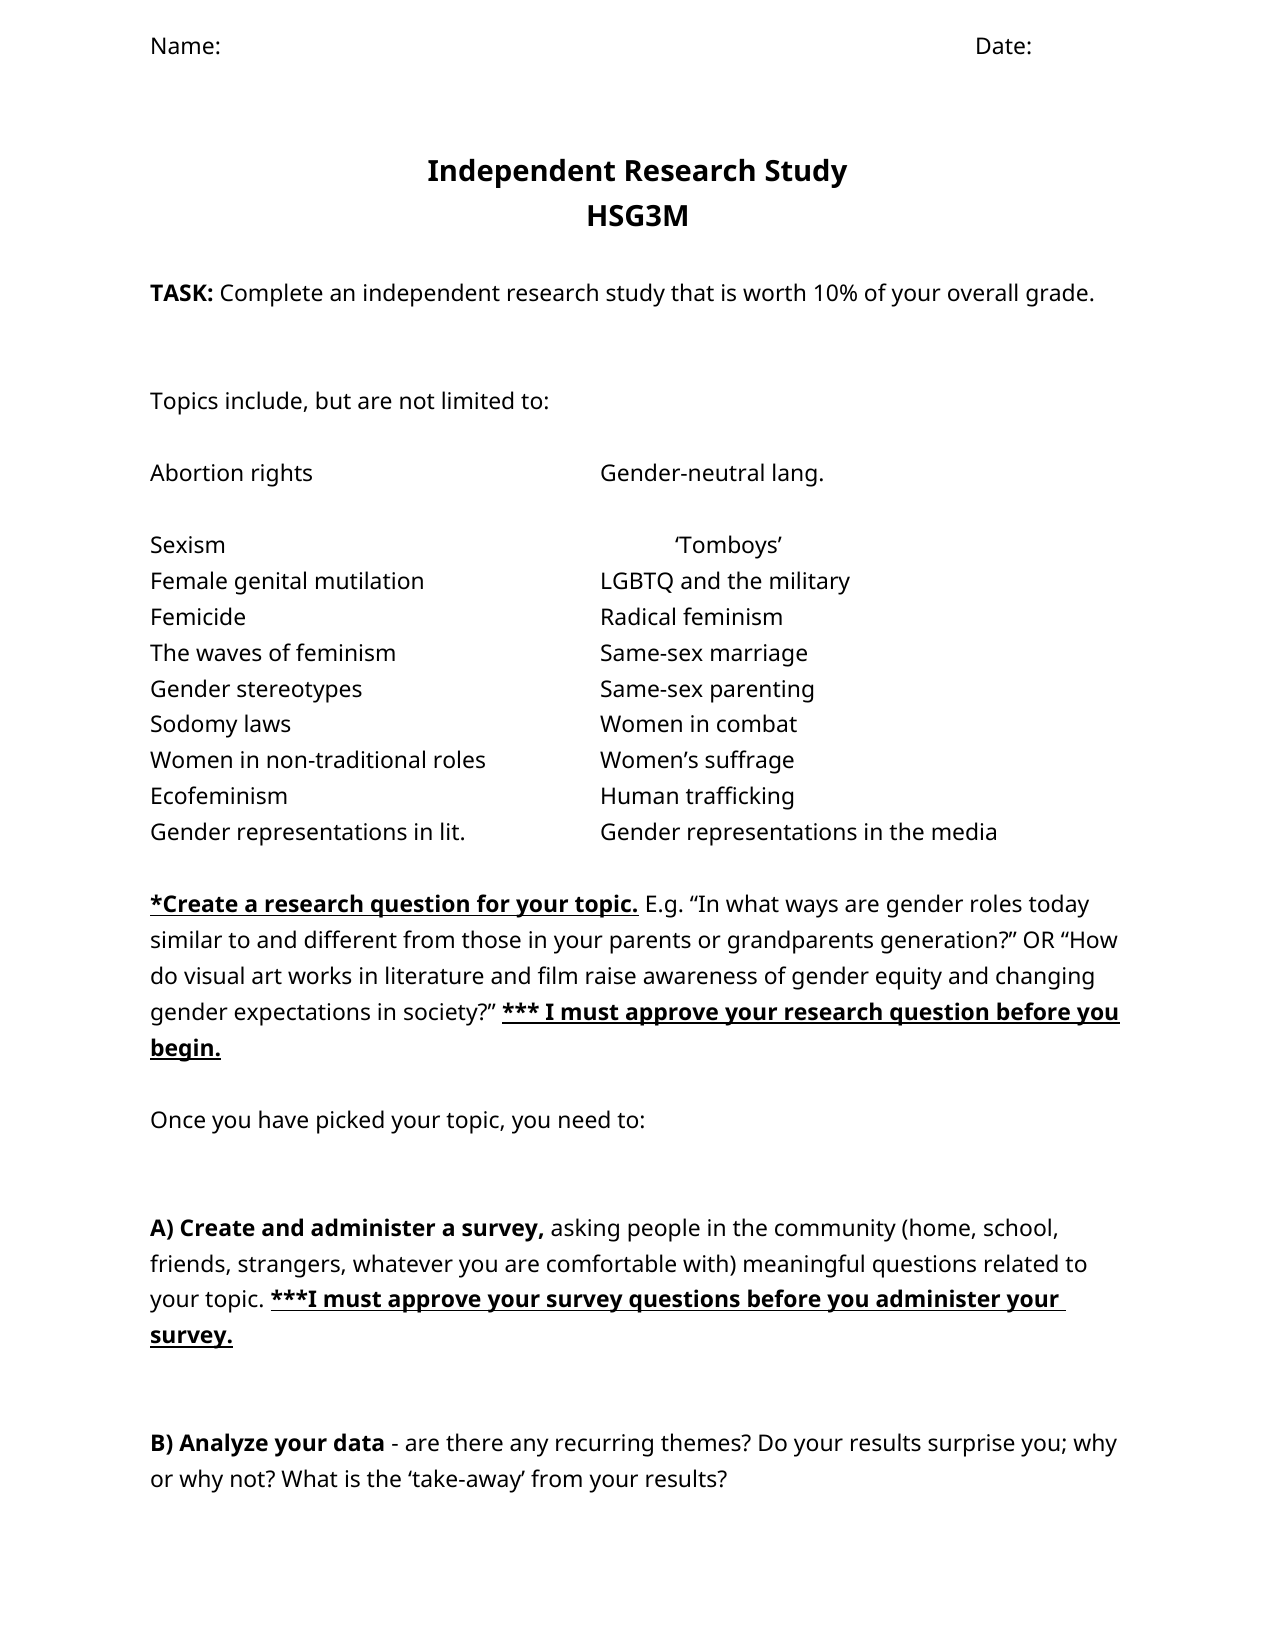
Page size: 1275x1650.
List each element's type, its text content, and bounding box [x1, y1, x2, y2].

text *Create a research question for your topic. E.g. “In what ways are gender roles today similar to and different from those in your parents or grandparents generation?” OR “How do visual art works in literature and film raise awareness of gender equity and changing gender expectations in society?” *** I must approve your research question before you begin. [150, 888, 1125, 1063]
text Once you have picked your topic, you need to: [150, 1104, 1125, 1135]
text Femicide Radical feminism [150, 601, 1125, 632]
text Sodomy laws Women in combat [150, 708, 1125, 740]
text Gender stereotypes Same-sex parenting [150, 672, 1125, 704]
text A) Create and administer a survey, asking people in the community (home, school, friends, strangers, whatever you are comfortable with) meaningful questions related to your topic. ***I must approve your survey questions before you administer your survey. [150, 1212, 1125, 1351]
text Women in non-traditional roles Women’s suffrage [150, 744, 1125, 776]
text B) Analyze your data - are there any recurring themes? Do your results surprise you; why or why not? What is the ‘take-away’ from your results? [150, 1427, 1125, 1494]
text Sexism ‘Tomboys’ [150, 529, 1125, 560]
text Gender representations in lit. Gender representations in the media [150, 816, 1125, 847]
text HSG3M [150, 196, 1125, 235]
text Abortion rights Gender-neutral lang. [150, 457, 1125, 524]
text Topics include, but are not limited to: [150, 385, 1125, 416]
text Female genital mutilation LGBTQ and the military [150, 565, 1125, 596]
text TASK: Complete an independent research study that is worth 10% of your overall grade. [150, 277, 1125, 308]
text The waves of feminism Same-sex marriage [150, 637, 1125, 668]
text Independent Research Study [150, 150, 1125, 190]
text Ecofeminism Human trafficking [150, 780, 1125, 812]
